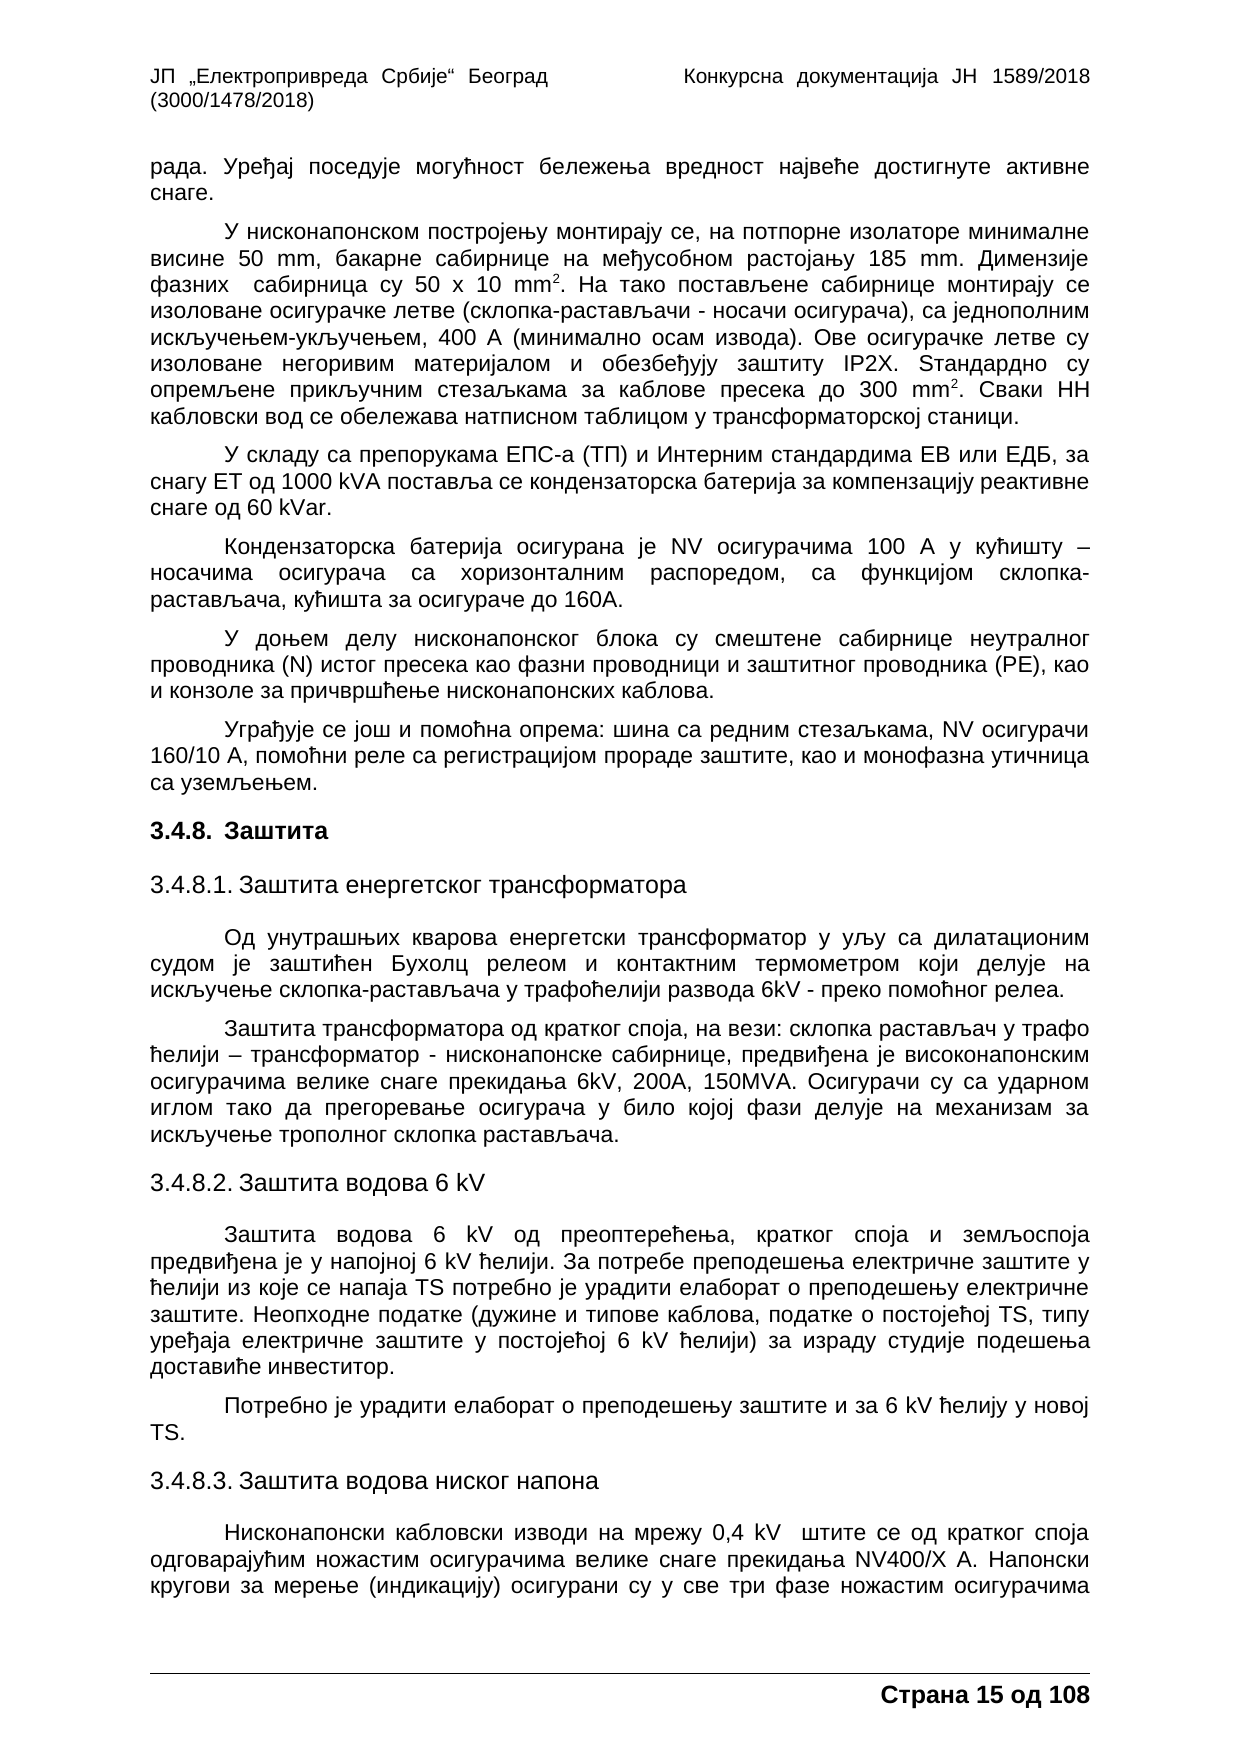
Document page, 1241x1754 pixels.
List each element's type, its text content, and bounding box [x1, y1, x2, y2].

text Уграђује се још и помоћна опрема: шина са редним стезаљкама, NV осигурачи 160/10 А, помоћни реле са регистрацијом прораде заштите, као и монофазна утичница са уземљењем. [150, 716, 1090, 795]
text Заштита трансформатора од кратког споја, на вези: склопка растављач у трафо ћелији – трансформатор - нисконапонске сабирнице, предвиђена је високонапонским осигурачима велике снаге прекидања 6kV, 200A, 150MVA. Осигурачи су са ударном иглом тако да прегоревање осигурача у било којој фази делује на механизам за искључење трополног склопка растављача. [150, 1015, 1090, 1147]
subtitle Заштита енергетског трансформатора [150, 870, 1090, 898]
text Кондензаторска батерија осигурана је NV осигурачима 100 А у кућишту – носачима осигурача са хоризонталним распоредом, са функцијом склопка-растављача, кућишта за осигураче до 160А. [150, 533, 1090, 612]
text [150, 153, 1090, 206]
subtitle Заштита [150, 816, 1090, 845]
subtitle Заштита водова ниског напона [150, 1466, 1090, 1494]
text У нисконапонском постројењу монтирају се, на потпорне изолаторе минималне висине 50 mm, бакарне сабирнице на међусобном растојању 185 mm. Димензије фазних сабирница су 50 x 10 mm2. На тако постављене сабирнице монтирају се изоловане осигурачке летве (склопка-растављачи - носачи осигурача), са једнополним искључењем-укључењем, 400 А (минимално осам извода). Ове осигурачке летве су изоловане негоривим материјалом и обезбеђују заштиту IP2X. Sтандардно су опремљене прикључним стезаљкама за каблове пресека до 300 mm2. Сваки НН кабловски вод се обележава натписном таблицом у трансформаторској станици. [150, 218, 1090, 429]
subtitle Заштита водова 6 kV [150, 1168, 1090, 1196]
text Од унутрашњих кварова енергетски трансформатор у уљу са дилатационим судом је заштићен Бухолц релеом и контактним термометром који делује на искључење склопка-растављача у трафоћелији развода 6kV - преко помоћног релеа. [150, 923, 1090, 1003]
text У складу са препорукама ЕПС-а (ТП) и Интерним стандардима ЕВ или ЕДБ, за снагу ЕТ од 1000 kVA поставља се кондензаторска батерија за компензацију реактивне снаге од 60 kVar. [150, 441, 1090, 521]
text Потребно је урадити елаборат о преподешењу заштите и за 6 kV ћелију у новој TS. [150, 1392, 1090, 1445]
text Заштита водова 6 kV од преоптерећења, кратког споја и земљоспоја предвиђена је у напојној 6 kV ћелији. За потребе преподешења електричне заштите у ћелији из које се напаја TS потребно је урадити елаборат о преподешењу електричне заштите. Неопходне податке (дужине и типове каблова, податке о постојећој TS, типу уређаја електричне заштите у постојећој 6 kV ћелији) за израду студије подешења доставиће инвеститор. [150, 1221, 1090, 1379]
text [150, 1519, 1090, 1598]
text У доњем делу нисконапонског блока су смештене сабирнице неутралног проводника (N) истог пресека као фазни проводници и заштитног проводника (PE), као и конзоле за причвршћење нисконапонских каблова. [150, 624, 1090, 704]
